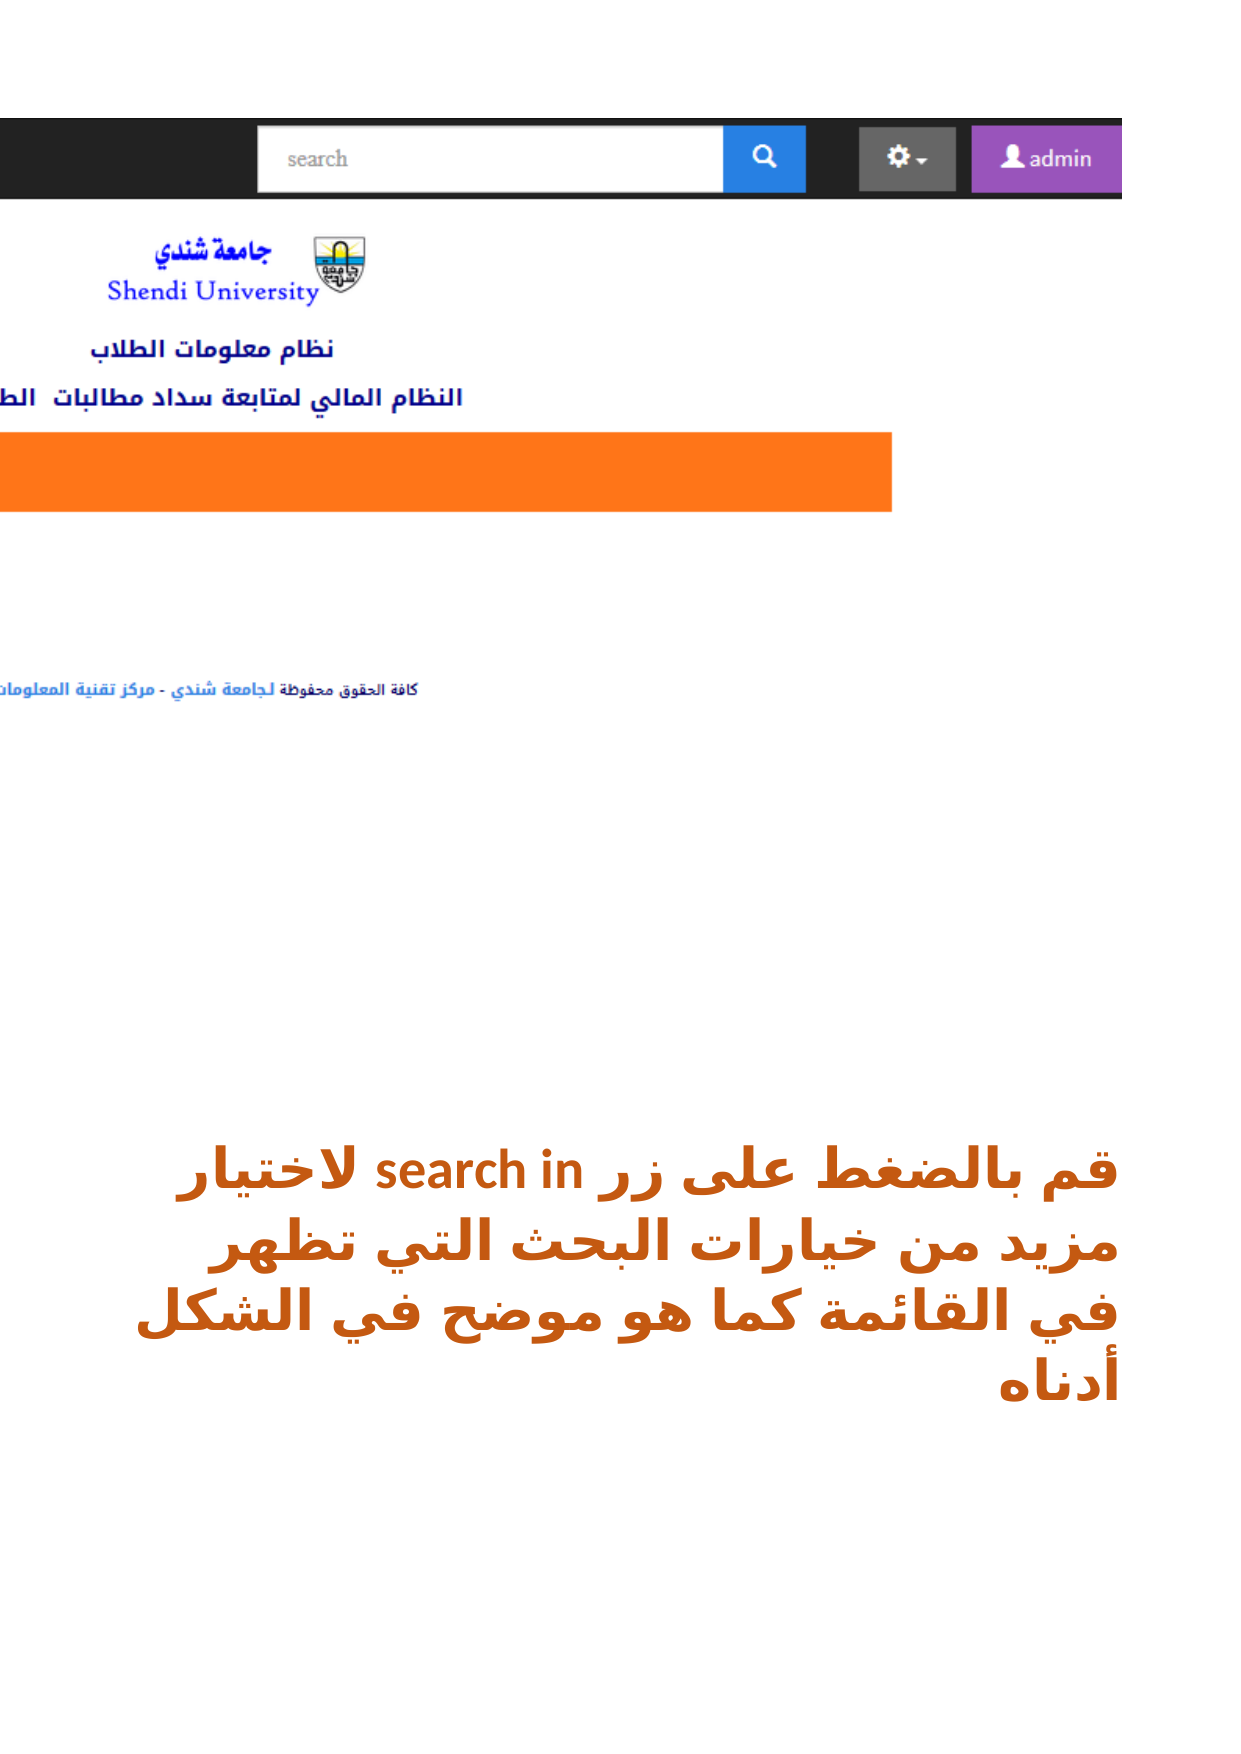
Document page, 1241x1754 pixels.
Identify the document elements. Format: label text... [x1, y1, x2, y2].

text قم بالضغط على زر search in لاختيار مزيد من خيارات البحث التي تظهر في القائمة كما هو موضح في الشكل أدناه [118, 1134, 1122, 1412]
